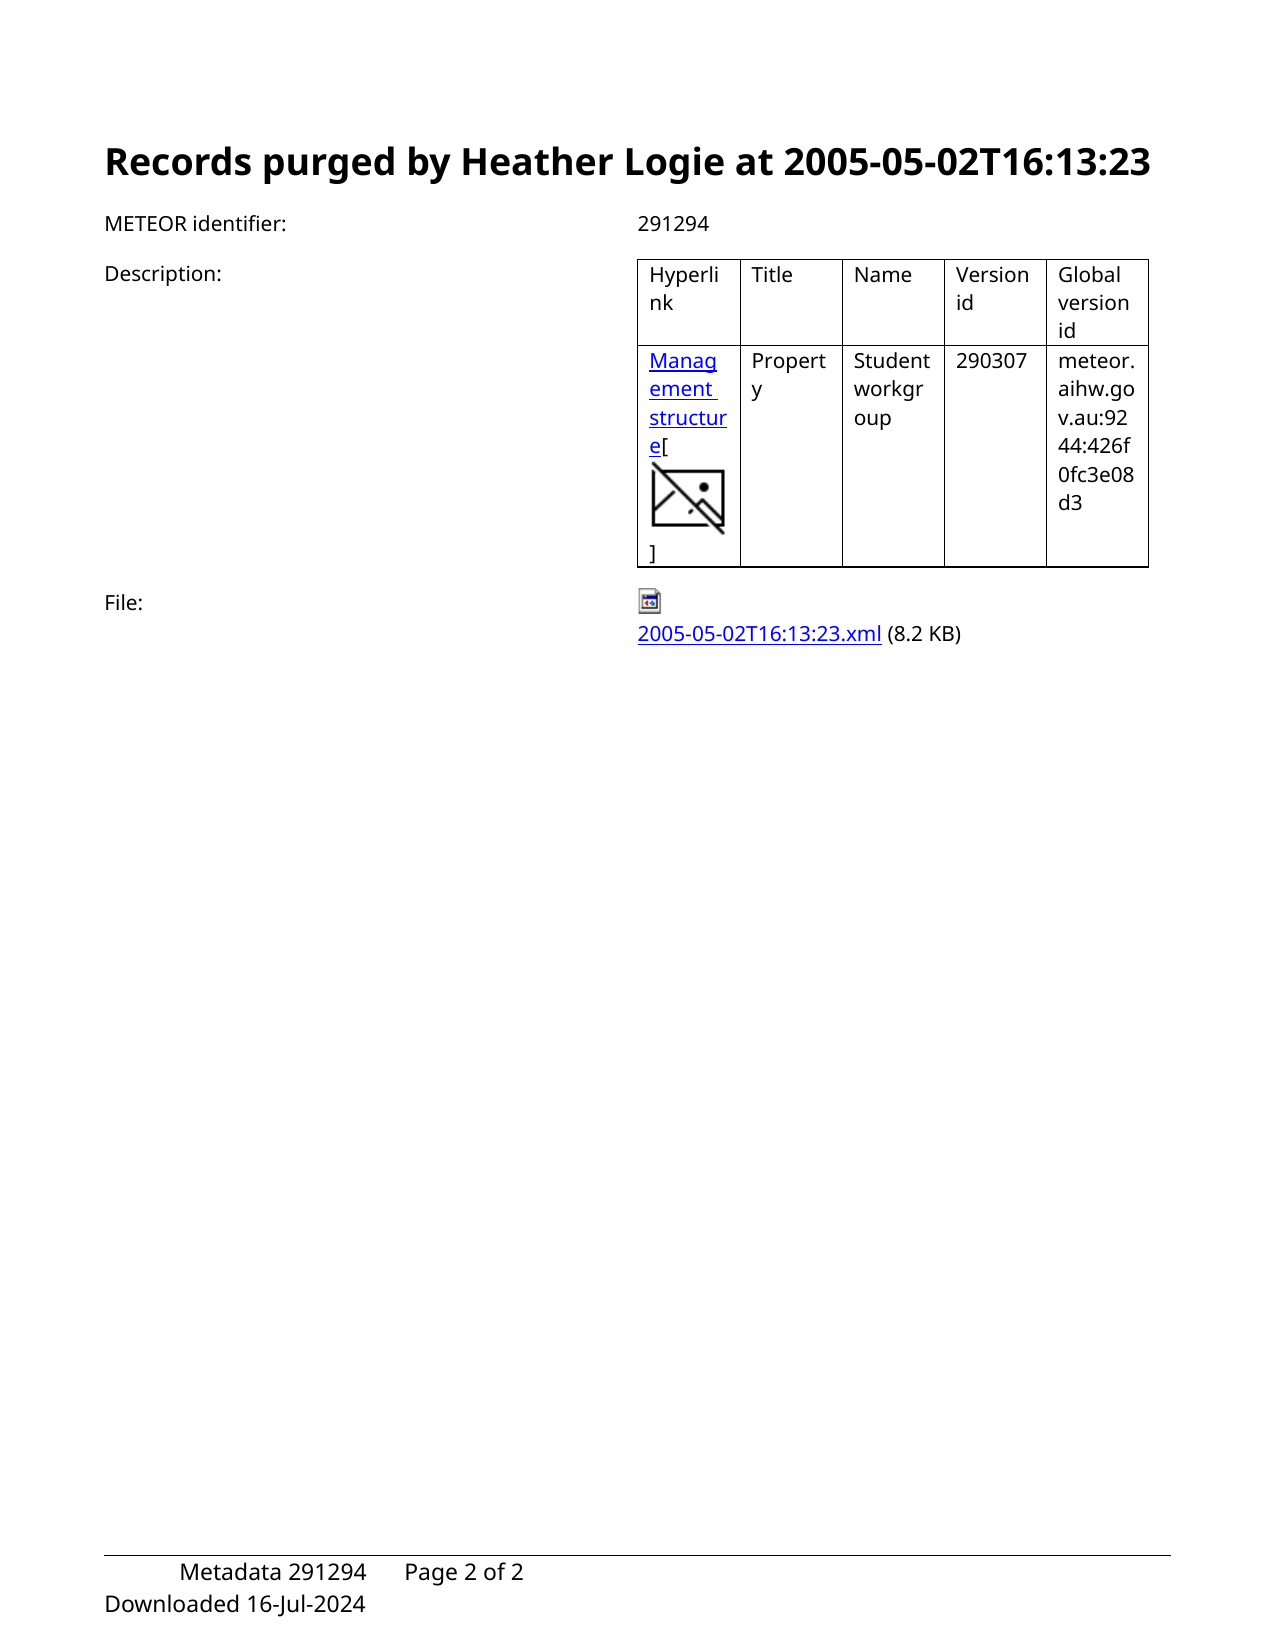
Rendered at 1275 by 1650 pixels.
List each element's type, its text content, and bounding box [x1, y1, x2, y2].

table_cell 2005-05-02T16:13:23.xml (8.2 KB) [626, 578, 1159, 689]
table_cell [626, 248, 1159, 578]
subtitle Records purged by Heather Logie at 2005-05-02T16:13:23 [104, 135, 1171, 186]
table_header METEOR identifier: [93, 199, 626, 248]
table_cell Description: [93, 248, 626, 578]
table_cell File: [93, 578, 626, 689]
table_header 291294 [626, 199, 1159, 248]
